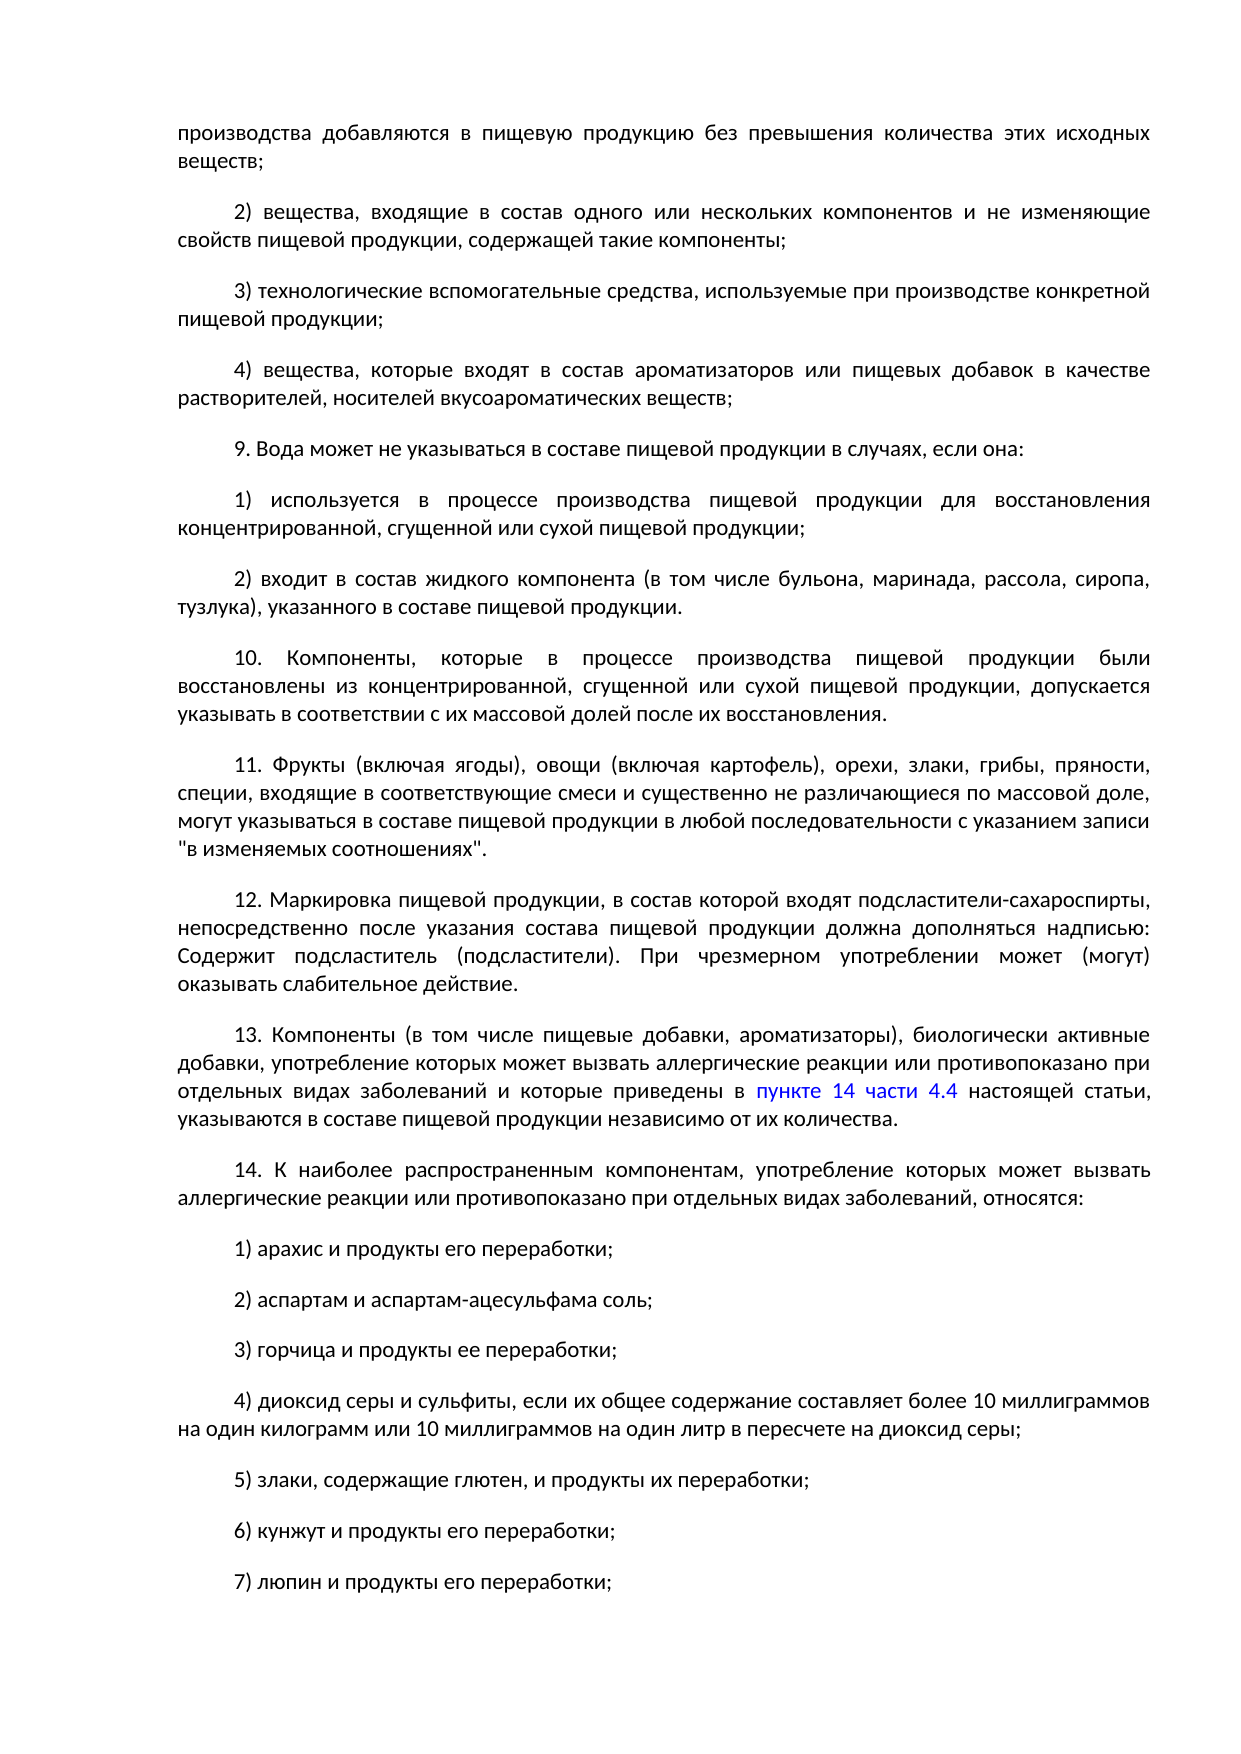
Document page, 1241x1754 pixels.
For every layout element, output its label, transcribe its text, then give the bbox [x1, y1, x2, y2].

text 5) злаки, содержащие глютен, и продукты их переработки; [177, 1466, 1152, 1493]
text 1) арахис и продукты его переработки; [177, 1234, 1152, 1262]
text 12. Маркировка пищевой продукции, в состав которой входят подсластители-сахароспирты, непосредственно после указания состава пищевой продукции должна дополняться надписью: Содержит подсластитель (подсластители). При чрезмерном употреблении может (могут) оказывать слабительное действие. [177, 885, 1152, 997]
text 9. Вода может не указываться в составе пищевой продукции в случаях, если она: [177, 434, 1152, 462]
text 3) горчица и продукты ее переработки; [177, 1336, 1152, 1364]
text 11. Фрукты (включая ягоды), овощи (включая картофель), орехи, злаки, грибы, пряности, специи, входящие в соответствующие смеси и существенно не различающиеся по массовой доле, могут указываться в составе пищевой продукции в любой последовательности с указанием записи "в изменяемых соотношениях". [177, 750, 1152, 862]
text 14. К наиболее распространенным компонентам, употребление которых может вызвать аллергические реакции или противопоказано при отдельных видах заболеваний, относятся: [177, 1155, 1152, 1211]
text 10. Компоненты, которые в процессе производства пищевой продукции были восстановлены из концентрированной, сгущенной или сухой пищевой продукции, допускается указывать в соответствии с их массовой долей после их восстановления. [177, 643, 1152, 727]
text 4) вещества, которые входят в состав ароматизаторов или пищевых добавок в качестве растворителей, носителей вкусоароматических веществ; [177, 355, 1152, 411]
text 6) кунжут и продукты его переработки; [177, 1516, 1152, 1544]
text 1) используется в процессе производства пищевой продукции для восстановления концентрированной, сгущенной или сухой пищевой продукции; [177, 485, 1152, 541]
text 2) вещества, входящие в состав одного или нескольких компонентов и не изменяющие свойств пищевой продукции, содержащей такие компоненты; [177, 197, 1152, 253]
text 2) аспартам и аспартам-ацесульфама соль; [177, 1285, 1152, 1313]
text 4) диоксид серы и сульфиты, если их общее содержание составляет более 10 миллиграммов на один килограмм или 10 миллиграммов на один литр в пересчете на диоксид серы; [177, 1387, 1152, 1443]
text 3) технологические вспомогательные средства, используемые при производстве конкретной пищевой продукции; [177, 276, 1152, 332]
text 7) люпин и продукты его переработки; [177, 1567, 1152, 1595]
text 2) входит в состав жидкого компонента (в том числе бульона, маринада, рассола, сиропа, тузлука), указанного в составе пищевой продукции. [177, 564, 1152, 620]
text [177, 118, 1152, 174]
text 13. Компоненты (в том числе пищевые добавки, ароматизаторы), биологически активные добавки, употребление которых может вызвать аллергические реакции или противопоказано при отдельных видах заболеваний и которые приведены в пункте 14 части 4.4 настоящей статьи, указываются в составе пищевой продукции независимо от их количества. [177, 1020, 1152, 1132]
